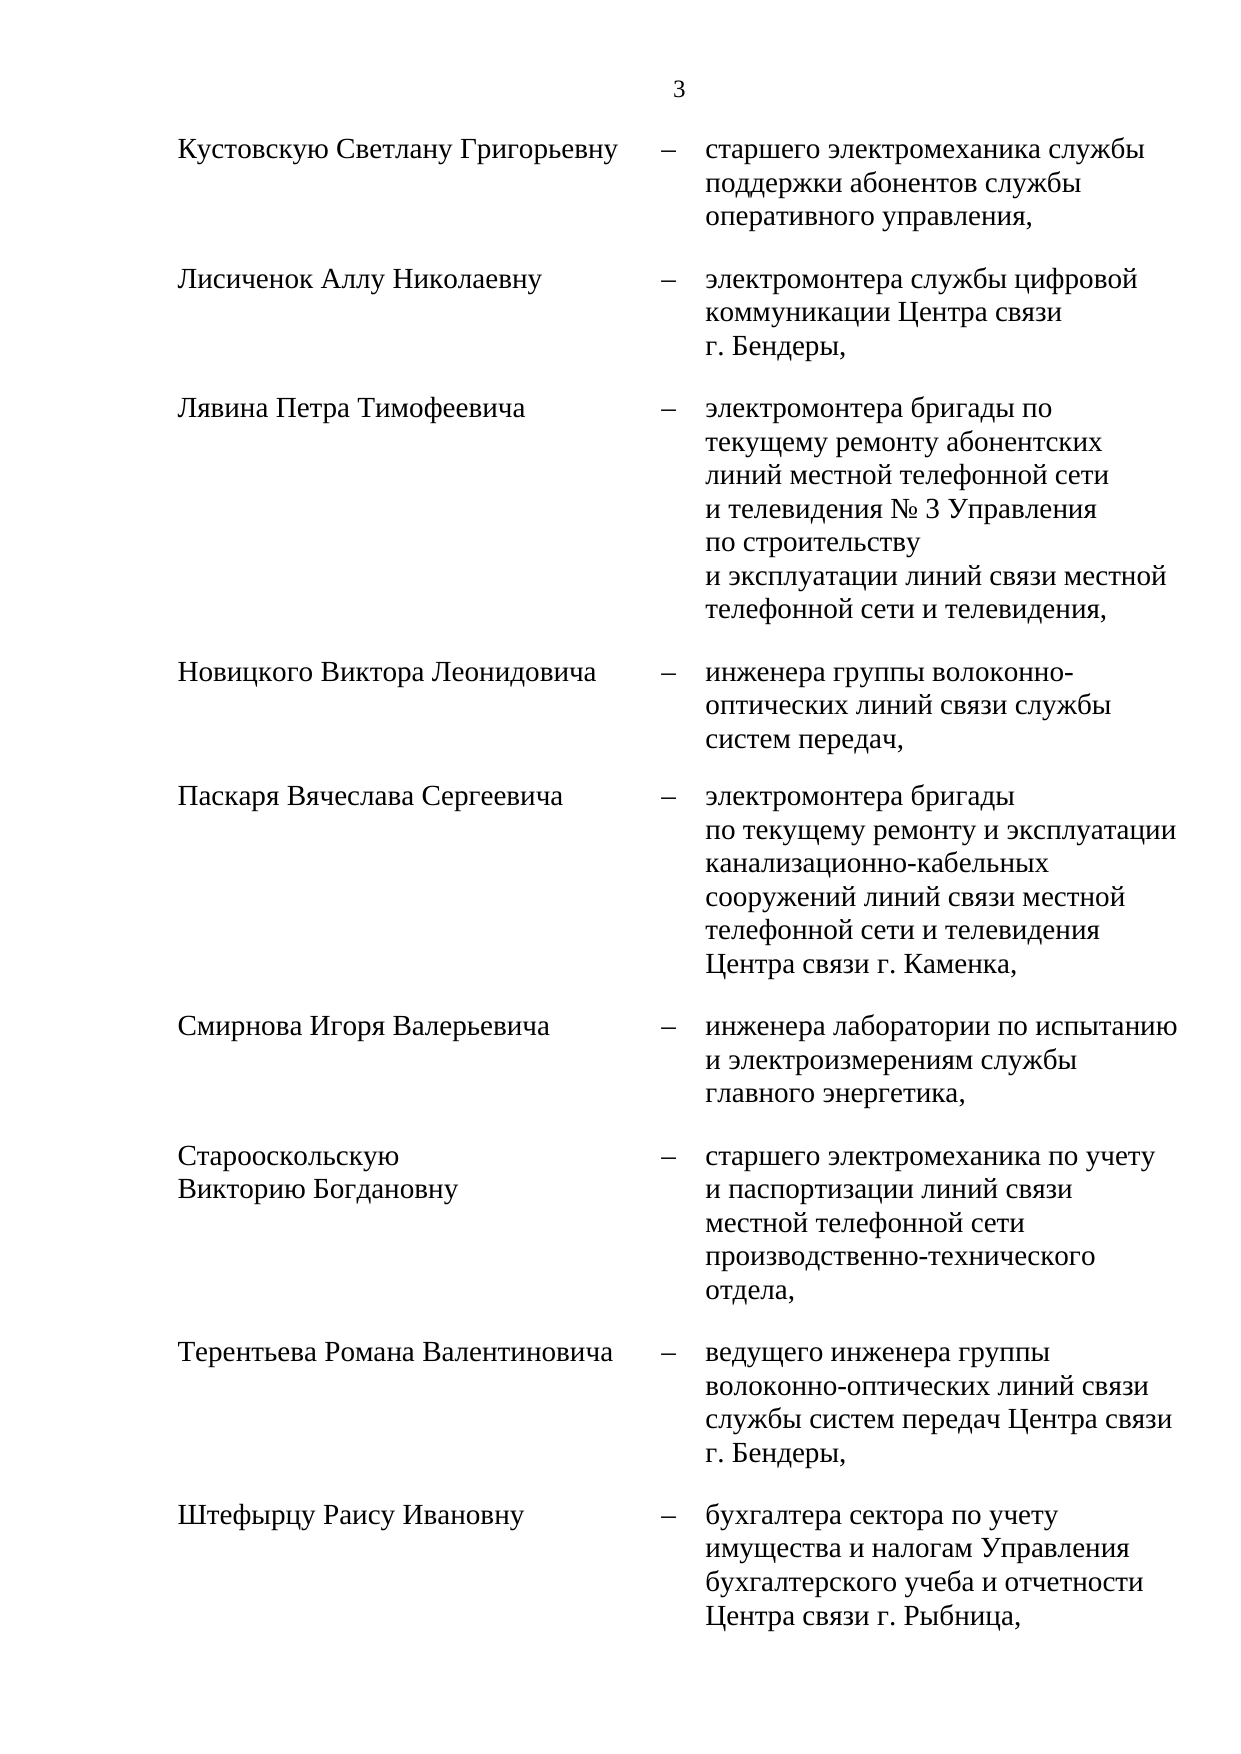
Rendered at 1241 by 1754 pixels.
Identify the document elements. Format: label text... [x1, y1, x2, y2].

table_cell бухгалтера сектора по учету имущества и налогам Управления бухгалтерского учеба и отчетности Центра связи г. Рыбница, [694, 1497, 1192, 1631]
table_cell Смирнова Игоря Валерьевича [166, 1008, 650, 1138]
table_cell – [650, 1334, 694, 1497]
table_cell – [650, 778, 694, 1008]
table_cell – [650, 390, 694, 654]
table_cell инженера лаборатории по испытанию и электроизмерениям службы главного энергетика, [694, 1008, 1192, 1138]
table_cell – [650, 1008, 694, 1138]
table_cell электромонтера бригады по текущему ремонту и эксплуатации канализационно-кабельных сооружений линий связи местной телефонной сети и телевидения Центра связи г. Каменка, [694, 778, 1192, 1008]
table_cell электромонтера службы цифровой коммуникации Центра связи г. Бендеры, [694, 261, 1192, 390]
table_cell – [650, 131, 694, 261]
table_cell Паскаря Вячеслава Сергеевича [166, 778, 650, 1008]
table_cell – [650, 654, 694, 778]
table_cell инженера группы волоконно-оптических линий связи службы систем передач, [694, 654, 1192, 778]
table_cell старшего электромеханика по учету и паспортизации линий связи местной телефонной сети производственно-технического отдела, [694, 1138, 1192, 1334]
table_cell Лявина Петра Тимофеевича [166, 390, 650, 654]
table_cell ведущего инженера группы волоконно-оптических линий связи службы систем передач Центра связи г. Бендеры, [694, 1334, 1192, 1497]
table_cell Новицкого Виктора Леонидовича [166, 654, 650, 778]
table_cell Штефырцу Раису Ивановну [166, 1497, 650, 1631]
table_cell электромонтера бригады по текущему ремонту абонентских линий местной телефонной сети и телевидения № 3 Управления по строительству и эксплуатации линий связи местной телефонной сети и телевидения, [694, 390, 1192, 654]
table_cell старшего электромеханика службы поддержки абонентов службы оперативного управления, [694, 131, 1192, 261]
table_cell Кустовскую Светлану Григорьевну [166, 131, 650, 261]
table_cell Старооскольскую Викторию Богдановну [166, 1138, 650, 1334]
table_cell – [650, 1497, 694, 1631]
table_cell – [650, 261, 694, 390]
table_cell Лисиченок Аллу Николаевну [166, 261, 650, 390]
table_cell – [650, 1138, 694, 1334]
table_cell Терентьева Романа Валентиновича [166, 1334, 650, 1497]
